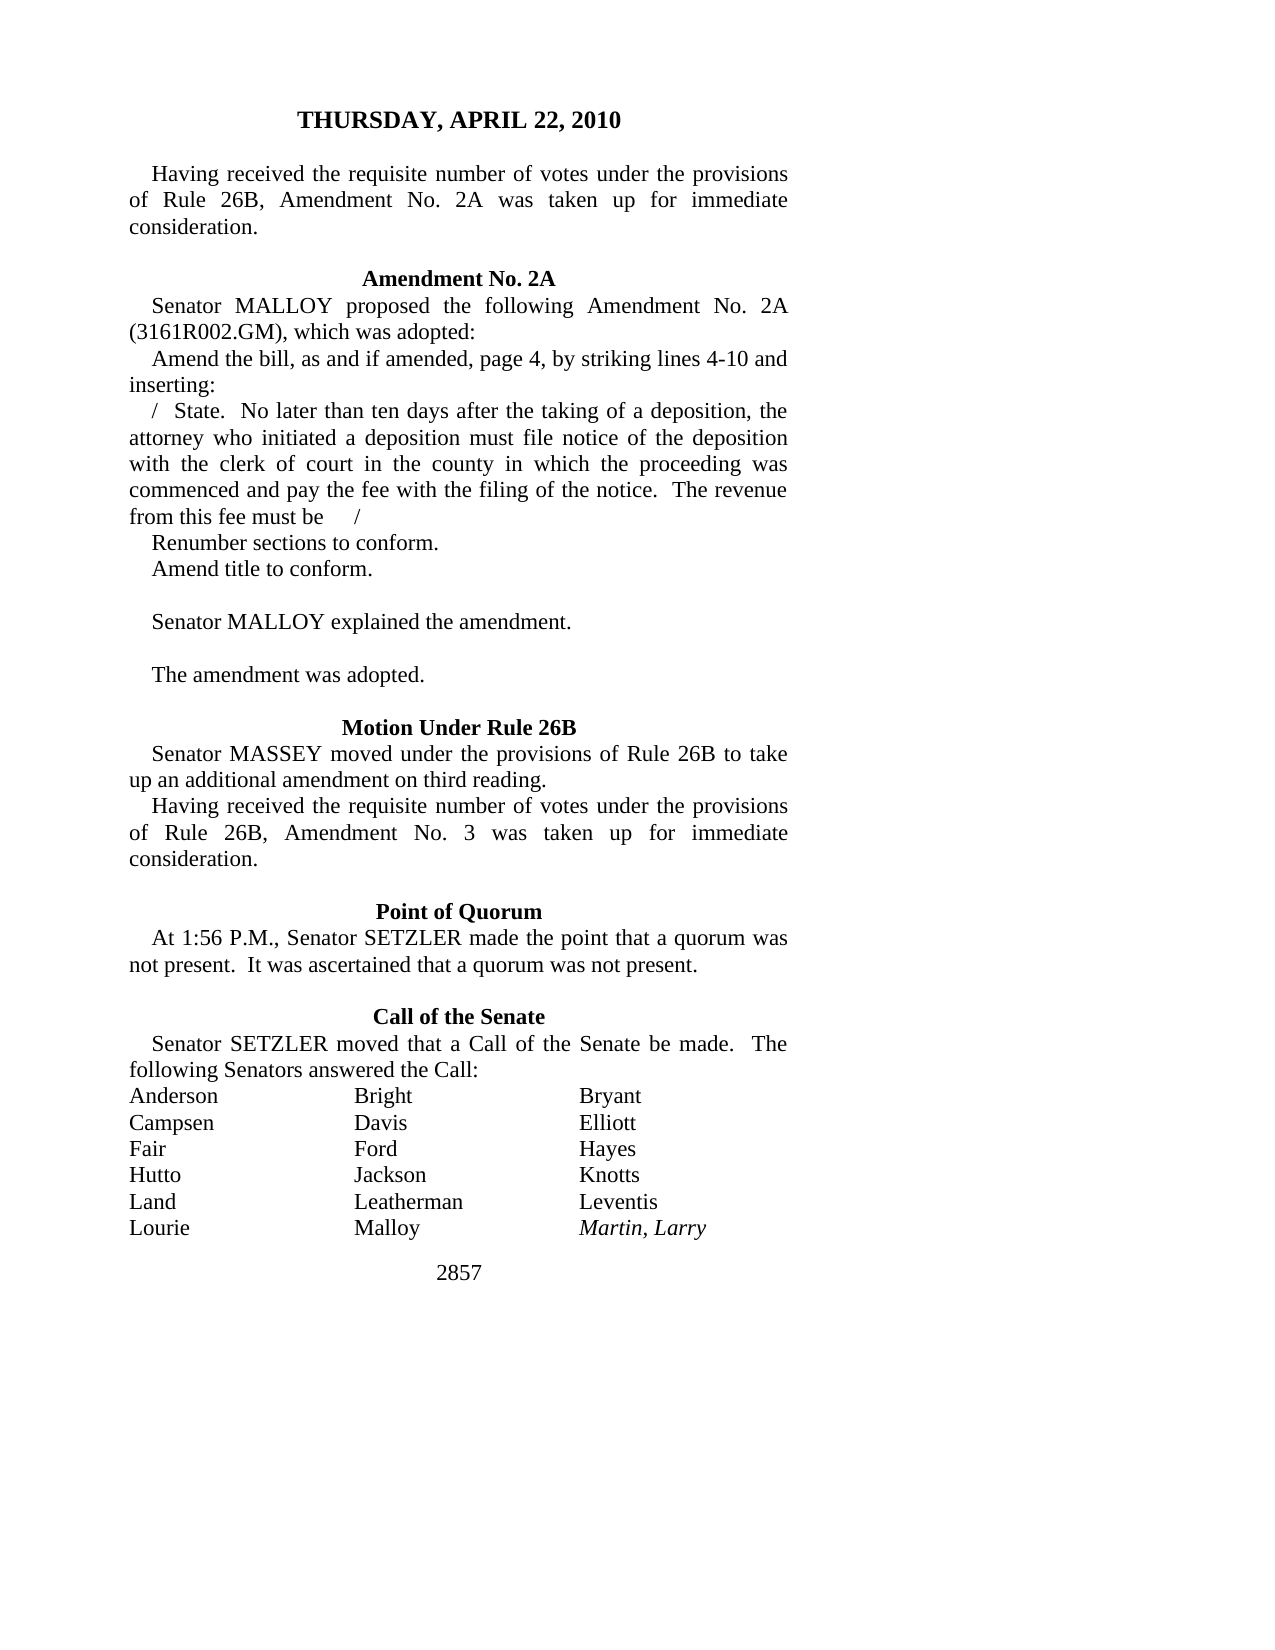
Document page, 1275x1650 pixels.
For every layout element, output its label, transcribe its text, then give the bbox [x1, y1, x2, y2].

text Senator SETZLER moved that a Call of the Senate be made. The following Senators answered the Call: [129, 1030, 789, 1082]
text Land Leatherman Leventis [129, 1188, 789, 1214]
text Amend the bill, as and if amended, page 4, by striking lines 4-10 and inserting: [129, 344, 789, 397]
text Amendment No. 2A [129, 266, 789, 292]
text Senator MALLOY explained the amendment. [129, 608, 789, 634]
text At 1:56 P.M., Senator SETZLER made the point that a quorum was not present. It was ascertained that a quorum was not present. [129, 924, 789, 977]
text Point of Quorum [129, 898, 789, 924]
text Fair Ford Hayes [129, 1135, 789, 1162]
text Senator MALLOY proposed the following Amendment No. 2A (3161R002.GM), which was adopted: [129, 292, 789, 344]
text Amend title to conform. [129, 555, 789, 582]
text / State. No later than ten days after the taking of a deposition, the attorney who initiated a deposition must file notice of the deposition with the clerk of court in the county in which the proceeding was commenced and pay the fee with the filing of the notice. The revenue from this fee must be / [129, 397, 789, 529]
text Motion Under Rule 26B [129, 713, 789, 740]
text Call of the Senate [129, 1003, 789, 1030]
text Having received the requisite number of votes under the provisions of Rule 26B, Amendment No. 3 was taken up for immediate consideration. [129, 793, 789, 872]
text Hutto Jackson Knotts [129, 1162, 789, 1188]
text Campsen Davis Elliott [129, 1109, 789, 1135]
text Lourie Malloy Martin, Larry [129, 1214, 789, 1241]
text Senator MASSEY moved under the provisions of Rule 26B to take up an additional amendment on third reading. [129, 740, 789, 793]
text Renumber sections to conform. [129, 529, 789, 555]
text The amendment was adopted. [129, 661, 789, 687]
text Anderson Bright Bryant [129, 1082, 789, 1109]
text Having received the requisite number of votes under the provisions of Rule 26B, Amendment No. 2A was taken up for immediate consideration. [129, 160, 789, 239]
